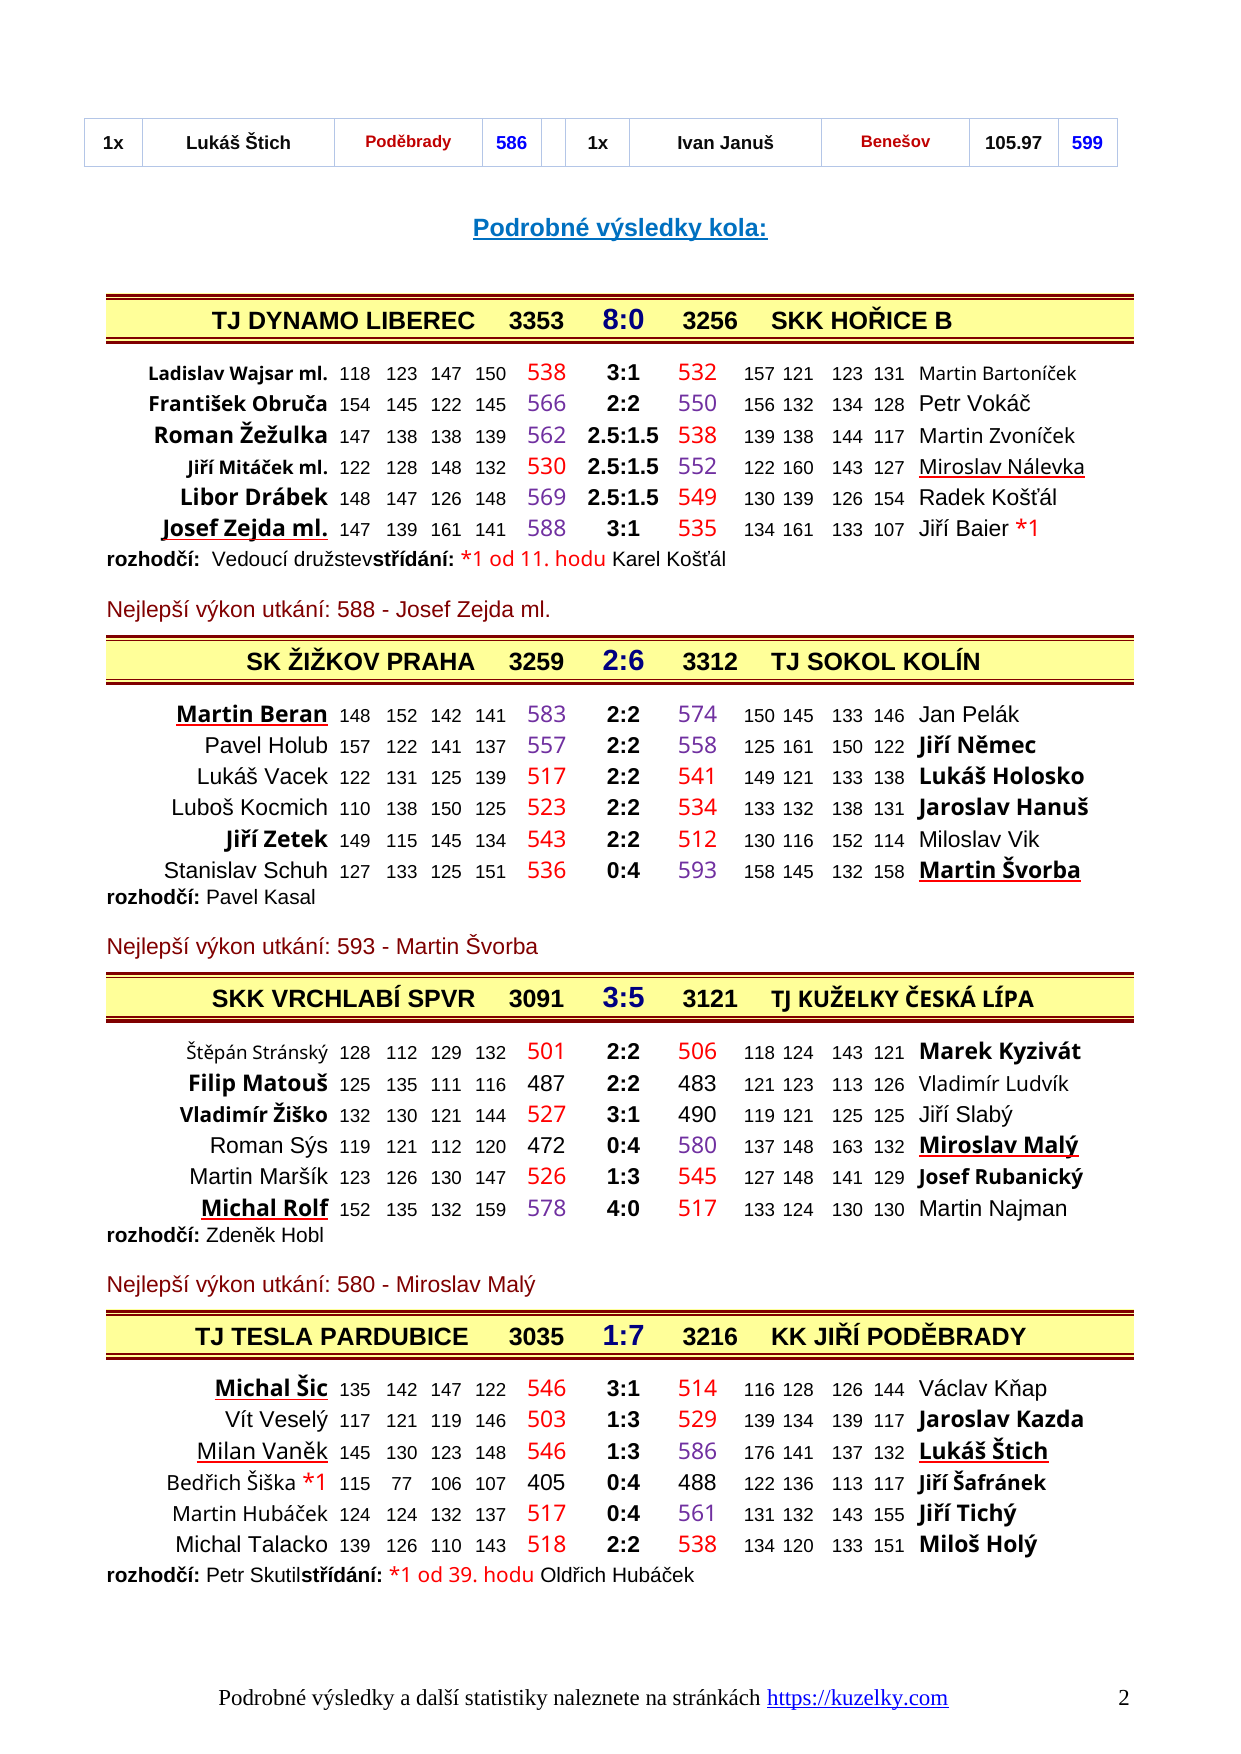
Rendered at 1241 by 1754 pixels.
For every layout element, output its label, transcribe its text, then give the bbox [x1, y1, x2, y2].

text Nejlepší výkon utkání: 580 - Miroslav Malý [106, 1271, 1134, 1297]
text Vít Veselý 117 121 119 146 503 1:3 529 139 134 139 117 Jaroslav Kazda [106, 1403, 1134, 1435]
text Lukáš Vacek 122 131 125 139 517 2:2 541 149 121 133 138 Lukáš Holosko [106, 760, 1134, 791]
text rozhodčí: Petr Skutilstřídání: *1 od 39. hodu Oldřich Hubáček [106, 1560, 1134, 1588]
text Jiří Zetek 149 115 145 134 543 2:2 512 130 116 152 114 Miloslav Vik [106, 823, 1134, 854]
text Pavel Holub 157 122 141 137 557 2:2 558 125 161 150 122 Jiří Němec [106, 729, 1134, 760]
text TJ Tesla Pardubice 3035 1:7 3216 KK Jiří Poděbrady [106, 1316, 1134, 1353]
text Martin Hubáček 124 124 132 137 517 0:4 561 131 132 143 155 Jiří Tichý [106, 1497, 1134, 1528]
text TJ Dynamo Liberec 3353 8:0 3256 SKK Hořice B [106, 300, 1134, 337]
table_cell 599 [1059, 119, 1117, 166]
text Luboš Kocmich 110 138 150 125 523 2:2 534 133 132 138 131 Jaroslav Hanuš [106, 791, 1134, 823]
text Roman Žežulka 147 138 138 139 562 2.5:1.5 538 139 138 144 117 Martin Zvoníček [106, 419, 1134, 450]
table_cell 105.97 [970, 119, 1058, 166]
text Martin Maršík 123 126 130 147 526 1:3 545 127 148 141 129 Josef Rubanický [106, 1160, 1134, 1191]
text SK Žižkov Praha 3259 2:6 3312 TJ Sokol Kolín [106, 641, 1134, 679]
text Nejlepší výkon utkání: 588 - Josef Zejda ml. [106, 596, 1134, 622]
text Filip Matouš 125 135 111 116 487 2:2 483 121 123 113 126 Vladimír Ludvík [106, 1066, 1134, 1098]
table_cell Benešov [822, 119, 969, 166]
text SKK Vrchlabí SPVR 3091 3:5 3121 TJ Kuželky Česká Lípa [106, 978, 1134, 1016]
table_cell 1x [566, 119, 629, 166]
text Štěpán Stránský 128 112 129 132 501 2:2 506 118 124 143 121 Marek Kyzivát [106, 1035, 1134, 1066]
text Michal Šic 135 142 147 122 546 3:1 514 116 128 126 144 Václav Kňap [106, 1372, 1134, 1403]
text Podrobné výsledky kola: [94, 213, 1145, 242]
table_cell 586 [483, 119, 541, 166]
text Josef Zejda ml. 147 139 161 141 588 3:1 535 134 161 133 107 Jiří Baier *1 [106, 512, 1134, 544]
table_cell Poděbrady [335, 119, 482, 166]
text rozhodčí: Vedoucí družstevstřídání: *1 od 11. hodu Karel Košťál [106, 544, 1134, 572]
text Michal Talacko 139 126 110 143 518 2:2 538 134 120 133 151 Miloš Holý [106, 1528, 1134, 1560]
table_cell Lukáš Štich [143, 119, 334, 166]
text Martin Beran 148 152 142 141 583 2:2 574 150 145 133 146 Jan Pelák [106, 698, 1134, 729]
text Milan Vaněk 145 130 123 148 546 1:3 586 176 141 137 132 Lukáš Štich [106, 1435, 1134, 1466]
text rozhodčí: Pavel Kasal [106, 885, 1134, 909]
text Nejlepší výkon utkání: 593 - Martin Švorba [106, 933, 1134, 959]
text Ladislav Wajsar ml. 118 123 147 150 538 3:1 532 157 121 123 131 Martin Bartoníček [106, 356, 1134, 387]
text Vladimír Žiško 132 130 121 144 527 3:1 490 119 121 125 125 Jiří Slabý [106, 1098, 1134, 1129]
text František Obruča 154 145 122 145 566 2:2 550 156 132 134 128 Petr Vokáč [106, 387, 1134, 419]
text Stanislav Schuh 127 133 125 151 536 0:4 593 158 145 132 158 Martin Švorba [106, 854, 1134, 885]
table_cell Ivan Januš [630, 119, 821, 166]
text Bedřich Šiška *1 115 77 106 107 405 0:4 488 122 136 113 117 Jiří Šafránek [106, 1466, 1134, 1497]
table_cell 1x [85, 119, 142, 166]
text rozhodčí: Zdeněk Hobl [106, 1223, 1134, 1247]
text Michal Rolf 152 135 132 159 578 4:0 517 133 124 130 130 Martin Najman [106, 1191, 1134, 1223]
text Libor Drábek 148 147 126 148 569 2.5:1.5 549 130 139 126 154 Radek Košťál [106, 481, 1134, 512]
text Jiří Mitáček ml. 122 128 148 132 530 2.5:1.5 552 122 160 143 127 Miroslav Nálevka [106, 450, 1134, 481]
text Roman Sýs 119 121 112 120 472 0:4 580 137 148 163 132 Miroslav Malý [106, 1129, 1134, 1160]
